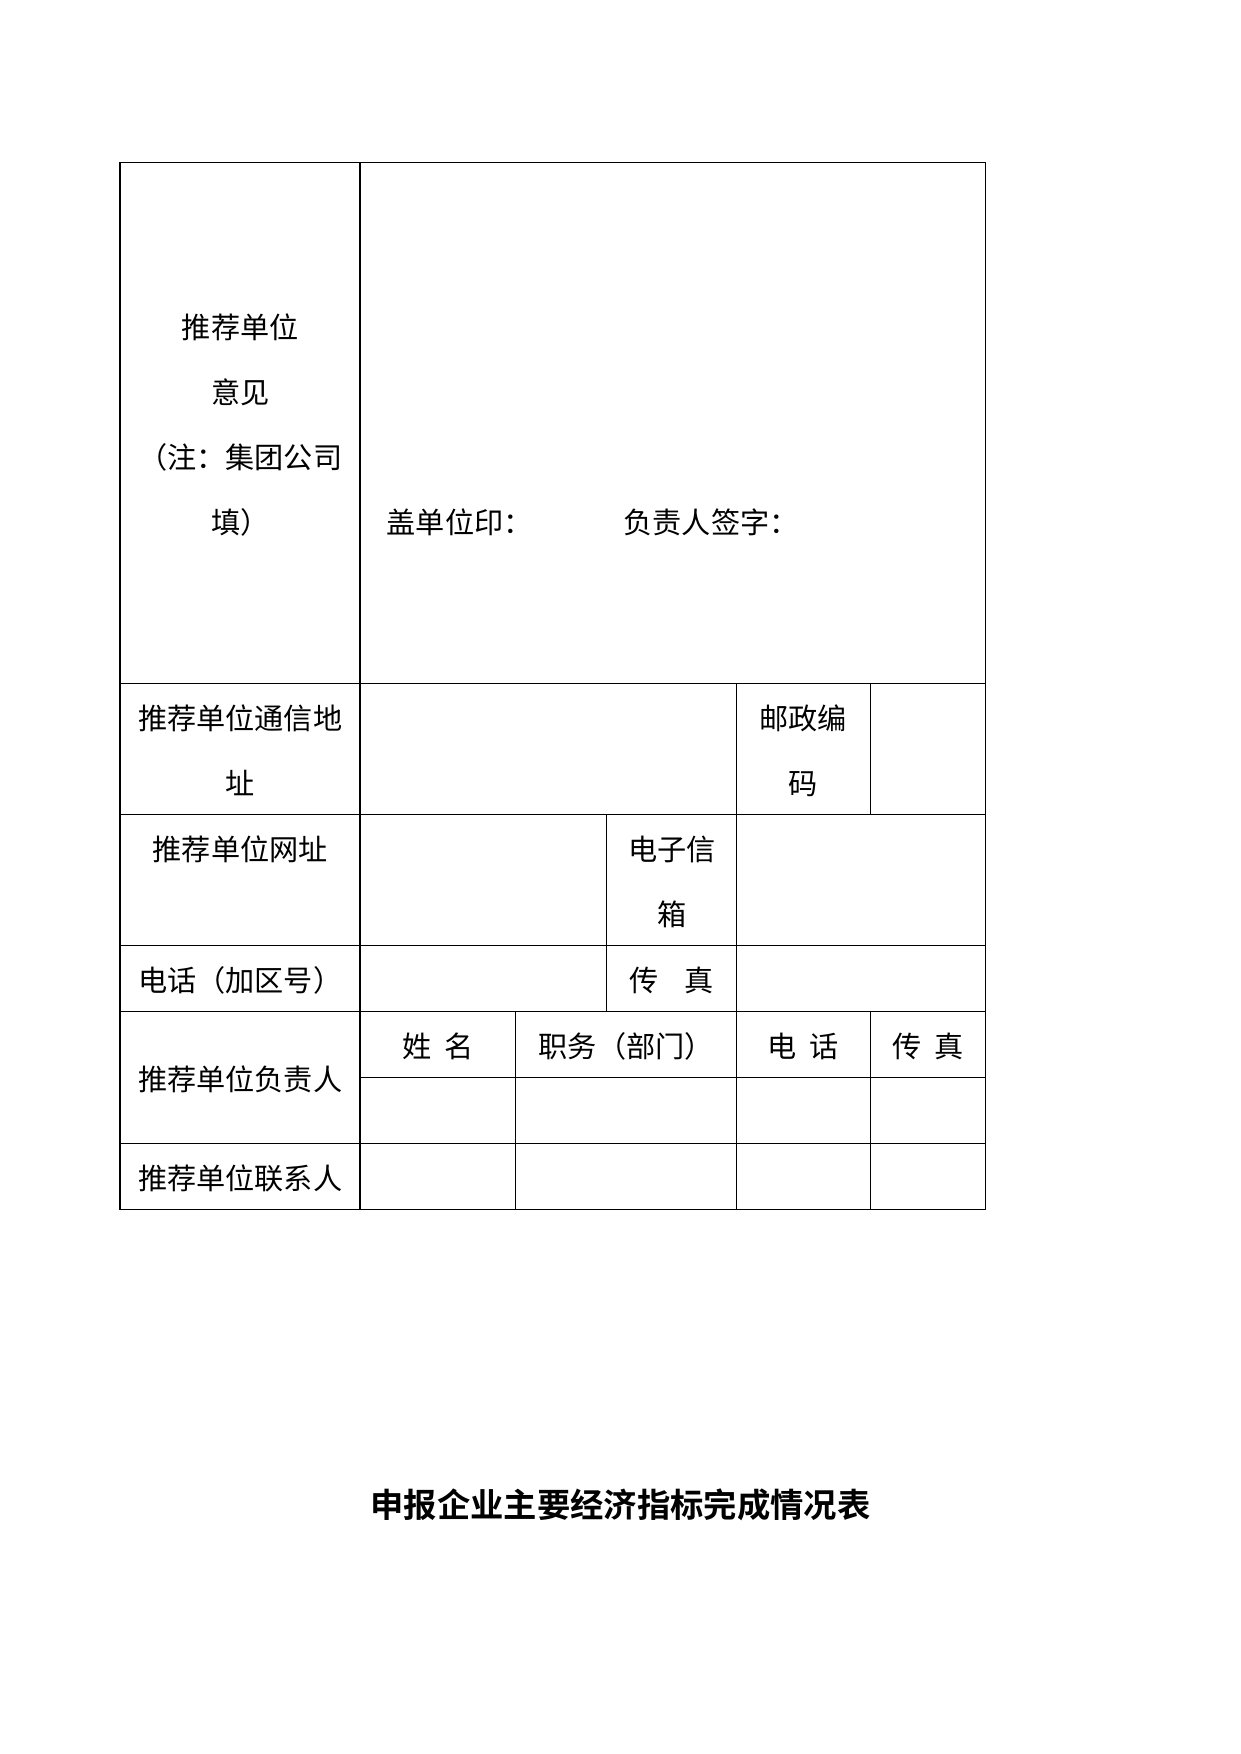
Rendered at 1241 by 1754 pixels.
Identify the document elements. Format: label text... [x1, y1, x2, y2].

table_cell [361, 684, 736, 814]
table_cell 职务（部门） [516, 1012, 736, 1077]
table_cell 推荐单位联系人 [121, 1144, 359, 1209]
table_cell 传 真 [871, 1012, 985, 1077]
table_cell 电 话 [737, 1012, 870, 1077]
table_cell 邮政编码 [737, 684, 870, 814]
table_cell [361, 1144, 515, 1209]
table_cell 电话（加区号） [121, 946, 359, 1011]
table_cell 推荐单位网址 [121, 815, 359, 945]
table_cell [871, 684, 985, 814]
table_cell [361, 1078, 515, 1143]
table_cell [871, 1078, 985, 1143]
table_cell [516, 1078, 736, 1143]
table_cell [737, 1144, 870, 1209]
table_cell [871, 1144, 985, 1209]
table_cell 电子信箱 [607, 815, 736, 945]
table_cell [361, 946, 606, 1011]
table_cell 姓 名 [361, 1012, 515, 1077]
table_cell 传 真 [607, 946, 736, 1011]
text 申报企业主要经济指标完成情况表 [187, 1470, 1053, 1535]
table_cell [737, 1078, 870, 1143]
table_cell [361, 815, 606, 945]
table_cell 盖单位印： 负责人签字： [361, 163, 985, 683]
table_cell 推荐单位通信地址 [121, 684, 359, 814]
table_cell [737, 946, 985, 1011]
table_cell [737, 815, 985, 945]
table_cell 推荐单位 意见 （注：集团公司填） [121, 163, 359, 683]
table_cell [516, 1144, 736, 1209]
table_cell 推荐单位负责人 [121, 1012, 359, 1143]
